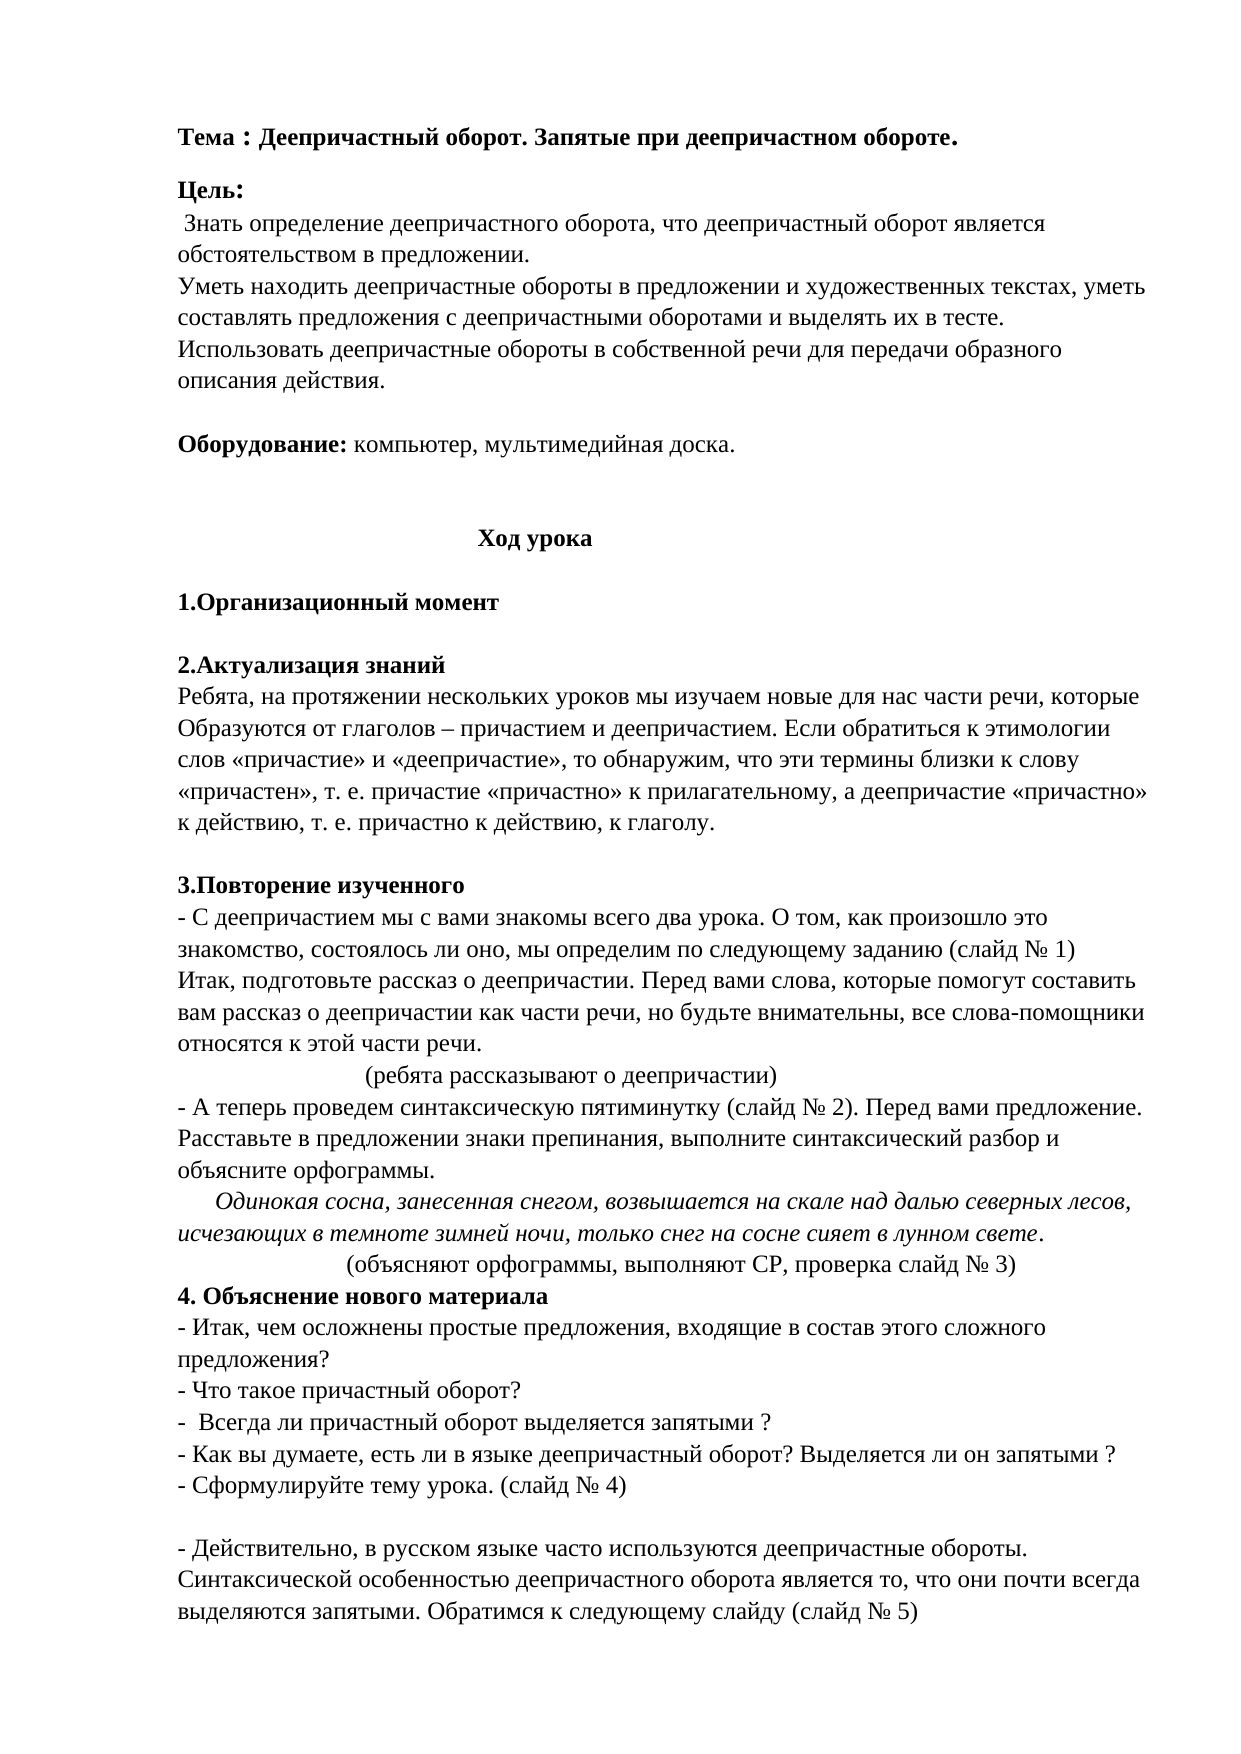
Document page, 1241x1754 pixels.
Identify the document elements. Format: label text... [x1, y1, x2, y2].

text - А теперь проведем синтаксическую пятиминутку (слайд № 2). Перед вами предложение. Расставьте в предложении знаки препинания, выполните синтаксический разбор и объясните орфограммы. [177, 1092, 1152, 1183]
text Одинокая сосна, занесенная снегом, возвышается на скале над далью северных лесов, исчезающих в темноте зимней ночи, только снег на сосне сияет в лунном свете. [177, 1186, 1152, 1247]
text Образуются от глаголов – причастием и деепричастием. Если обратиться к этимологии слов «причастие» и «деепричастие», то обнаружим, что эти термины близки к слову «причастен», т. е. причастие «причастно» к прилагательному, а деепричастие «причастно» к действию, т. е. причастно к действию, к глаголу. [177, 713, 1152, 836]
text Знать определение деепричастного оборота, что деепричастный оборот является обстоятельством в предложении. [177, 208, 1152, 268]
text 2.Актуализация знаний [177, 650, 1152, 678]
text - Всегда ли причастный оборот выделяется запятыми ? [177, 1407, 1152, 1436]
text Ребята, на протяжении нескольких уроков мы изучаем новые для нас части речи, которые [177, 681, 1152, 710]
text - Что такое причастный оборот? [177, 1376, 1152, 1404]
text Ход урока [177, 523, 1152, 552]
text Оборудование: компьютер, мультимедийная доска. [177, 429, 1152, 457]
text Тема : Деепричастный оборот. Запятые при деепричастном обороте. [177, 118, 1152, 152]
text (ребята рассказывают о деепричастии) [177, 1060, 1152, 1089]
text - Как вы думаете, есть ли в языке деепричастный оборот? Выделяется ли он запятыми ? [177, 1439, 1152, 1467]
text Уметь находить деепричастные обороты в предложении и художественных текстах, уметь составлять предложения с деепричастными оборотами и выделять их в тесте. [177, 271, 1152, 331]
text Цель: [177, 171, 1152, 204]
text (объясняют орфограммы, выполняют СР, проверка слайд № 3) [177, 1249, 1152, 1278]
text - Действительно, в русском языке часто используются деепричастные обороты. Синтаксической особенностью деепричастного оборота является то, что они почти всегда выделяются запятыми. Обратимся к следующему слайду (слайд № 5) [177, 1533, 1152, 1624]
text - Сформулируйте тему урока. (слайд № 4) [177, 1470, 1152, 1499]
text Итак, подготовьте рассказ о деепричастии. Перед вами слова, которые помогут составить вам рассказ о деепричастии как части речи, но будьте внимательны, все слова-помощники относятся к этой части речи. [177, 965, 1152, 1057]
text 4. Объяснение нового материала [177, 1281, 1152, 1310]
text Использовать деепричастные обороты в собственной речи для передачи образного описания действия. [177, 334, 1152, 394]
text - С деепричастием мы с вами знакомы всего два урока. О том, как произошло это знакомство, состоялось ли оно, мы определим по следующему заданию (слайд № 1) [177, 902, 1152, 962]
text 3.Повторение изученного [177, 871, 1152, 899]
text - Итак, чем осложнены простые предложения, входящие в состав этого сложного предложения? [177, 1312, 1152, 1373]
text 1.Организационный момент [177, 587, 1152, 615]
